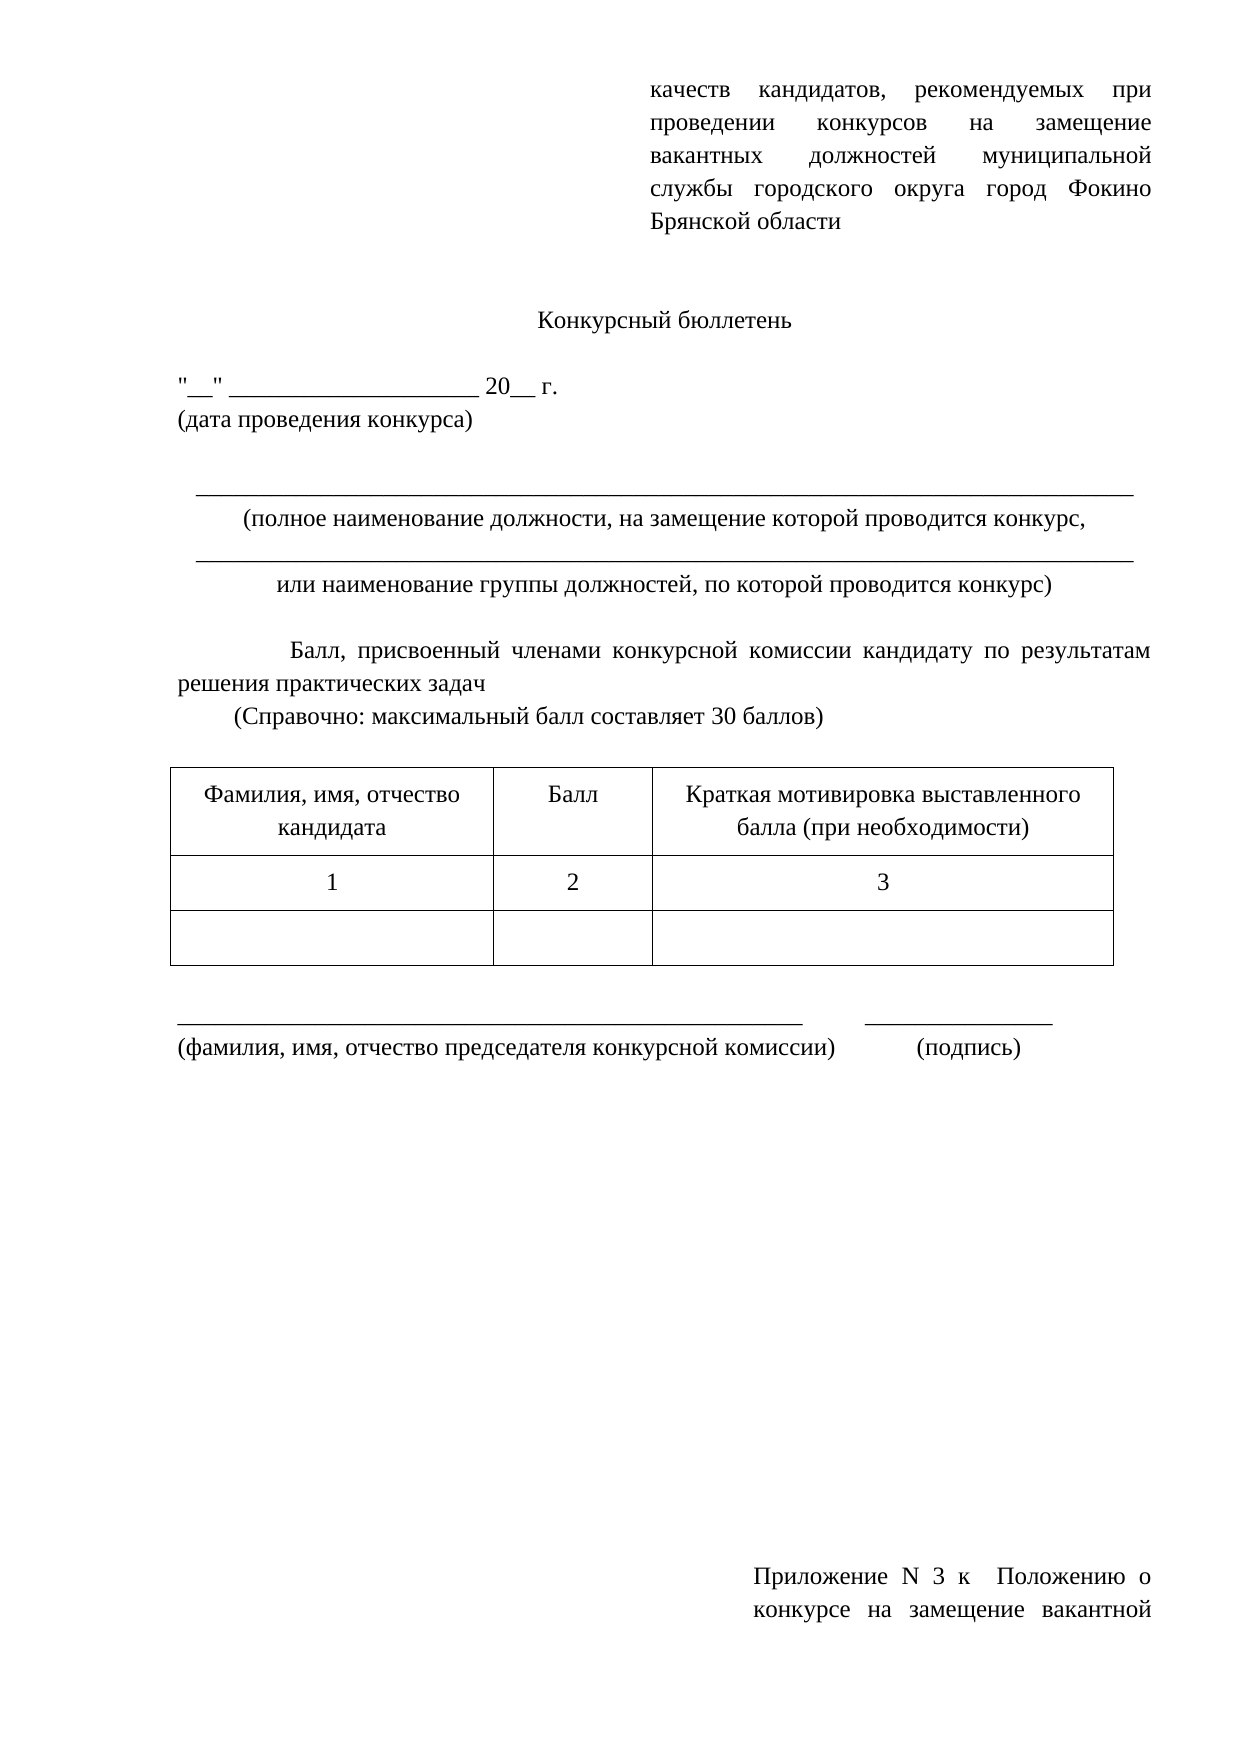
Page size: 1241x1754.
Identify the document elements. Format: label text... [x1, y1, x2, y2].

table_cell 3 [653, 856, 1113, 910]
text (фамилия, имя, отчество председателя конкурсной комиссии) (подпись) [177, 1032, 1152, 1061]
text (Справочно: максимальный балл составляет 30 баллов) [177, 701, 1152, 730]
text или наименование группы должностей, по которой проводится конкурс) [177, 569, 1152, 598]
table_header Краткая мотивировка выставленного балла (при необходимости) [653, 768, 1113, 855]
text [650, 74, 1152, 235]
table_cell 2 [494, 856, 652, 910]
text (дата проведения конкурса) [177, 404, 1152, 433]
table_cell [171, 911, 493, 965]
text (полное наименование должности, на замещение которой проводится конкурс, [177, 503, 1152, 532]
table_header Балл [494, 768, 652, 855]
text Конкурсный бюллетень [177, 305, 1152, 334]
table_cell [653, 911, 1113, 965]
text ___________________________________________________________________________ [177, 536, 1152, 565]
text __________________________________________________ _______________ [177, 999, 1152, 1028]
text Балл, присвоенный членами конкурсной комиссии кандидату по результатам решения практических задач [177, 635, 1152, 697]
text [753, 1561, 1152, 1623]
table_header Фамилия, имя, отчество кандидата [171, 768, 493, 855]
text ___________________________________________________________________________ [177, 470, 1152, 499]
table_cell 1 [171, 856, 493, 910]
text "__" ____________________ 20__ г. [177, 371, 1152, 400]
table_cell [494, 911, 652, 965]
